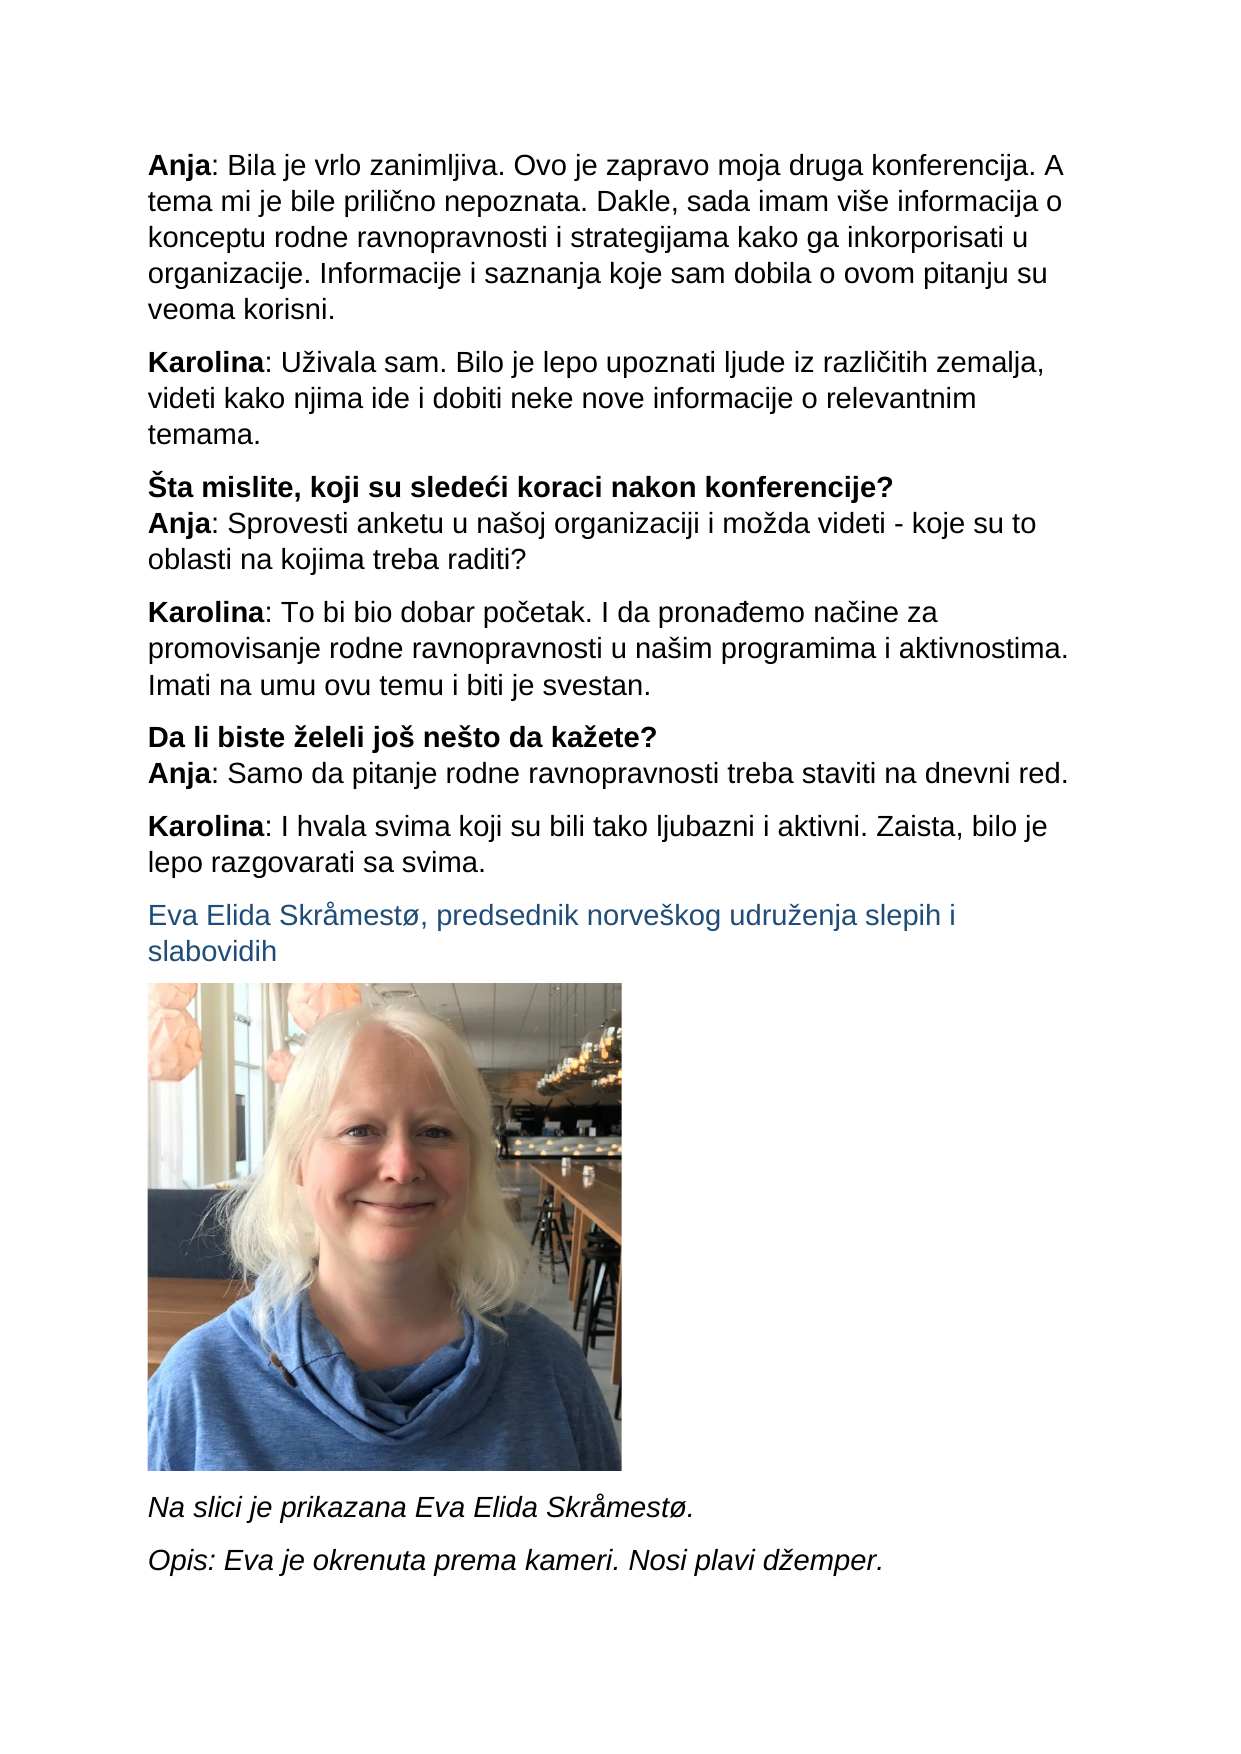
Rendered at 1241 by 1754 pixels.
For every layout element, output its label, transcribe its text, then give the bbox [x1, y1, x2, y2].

picture [147, 983, 622, 1471]
text Da li biste želeli još nešto da kažete? [148, 720, 1093, 754]
subtitle Eva Elida Skråmestø, predsednik norveškog udruženja slepih i slabovidih [148, 898, 1093, 968]
text Karolina: To bi bio dobar početak. I da pronađemo načine za promovisanje rodne ravnopravnosti u našim programima i aktivnostima. Imati na umu ovu temu i biti je svestan. [148, 595, 1093, 701]
text Anja: Sprovesti anketu u našoj organizaciji i možda videti - koje su to oblasti na kojima treba raditi? [148, 506, 1093, 576]
text Karolina: Uživala sam. Bilo je lepo upoznati ljude iz različitih zemalja, videti kako njima ide i dobiti neke nove informacije o relevantnim temama. [148, 345, 1093, 451]
text Na slici je prikazana Eva Elida Skråmestø. [148, 1490, 1093, 1523]
text Anja: Samo da pitanje rodne ravnopravnosti treba staviti na dnevni red. [148, 756, 1093, 790]
text Opis: Eva je okrenuta prema kameri. Nosi plavi džemper. [148, 1543, 1093, 1576]
text Karolina: I hvala svima koji su bili tako ljubazni i aktivni. Zaista, bilo je lepo razgovarati sa svima. [148, 809, 1093, 879]
text Anja: Bila je vrlo zanimljiva. Ovo je zapravo moja druga konferencija. A tema mi je bile prilično nepoznata. Dakle, sada imam više informacija o konceptu rodne ravnopravnosti i strategijama kako ga inkorporisati u organizacije. Informacije i saznanja koje sam dobila o ovom pitanju su veoma korisni. [148, 148, 1093, 326]
text Šta mislite, koji su sledeći koraci nakon konferencije? [148, 470, 1093, 504]
